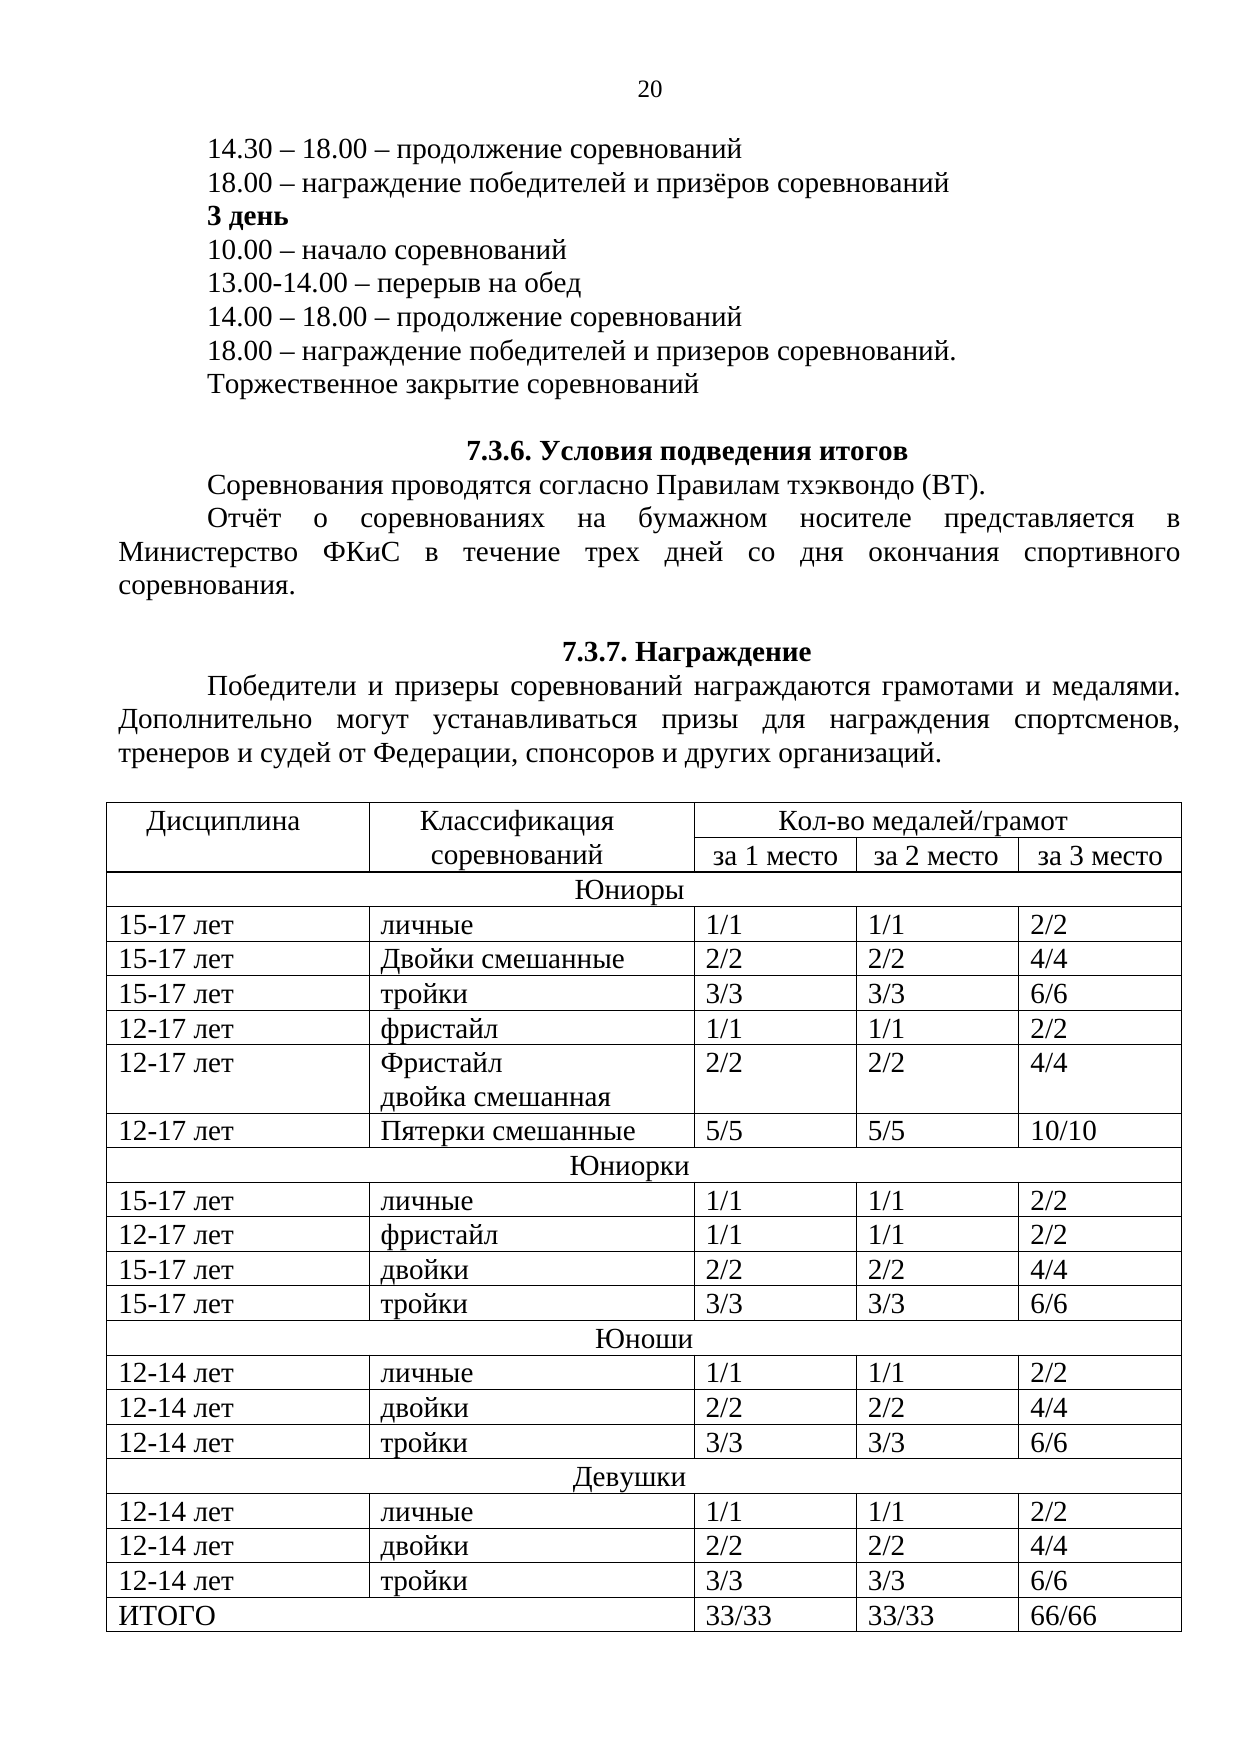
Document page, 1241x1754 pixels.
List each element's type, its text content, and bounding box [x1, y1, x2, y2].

table_cell 1/1 [857, 1183, 1018, 1216]
table_cell личные [370, 1356, 694, 1389]
table_cell ИТОГО [107, 1598, 694, 1631]
table_cell 3/3 [695, 1425, 856, 1458]
table_cell личные [370, 907, 694, 941]
table_cell 6/6 [1019, 976, 1181, 1010]
table_cell 2/2 [857, 942, 1018, 975]
table_cell 12-14 лет [107, 1425, 369, 1458]
table_cell 6/6 [1019, 1286, 1181, 1320]
table_cell 15-17 лет [107, 1286, 369, 1320]
table_cell 12-14 лет [107, 1529, 369, 1562]
table_cell 2/2 [857, 1529, 1018, 1562]
table_cell тройки [370, 976, 694, 1010]
table_cell 4/4 [1019, 1252, 1181, 1285]
table_cell Пятерки смешанные [370, 1114, 694, 1147]
table_cell 4/4 [1019, 942, 1181, 975]
text Торжественное закрытие соревнований [118, 366, 1181, 400]
text 13.00-14.00 – перерыв на обед [118, 266, 1181, 299]
table_cell фристайл [370, 1011, 694, 1044]
text 7.3.6. Условия подведения итогов [118, 433, 1181, 467]
table_cell 2/2 [1019, 1011, 1181, 1044]
text 14.00 – 18.00 – продолжение соревнований [118, 299, 1181, 333]
text 18.00 – награждение победителей и призёров соревнований [118, 165, 1181, 198]
table_cell 1/1 [857, 1356, 1018, 1389]
table_cell 15-17 лет [107, 1252, 369, 1285]
table_cell 2/2 [1019, 1183, 1181, 1216]
table_cell 66/66 [1019, 1598, 1181, 1631]
text 14.30 – 18.00 – продолжение соревнований [118, 131, 1181, 165]
table_cell 1/1 [857, 907, 1018, 941]
table_cell 2/2 [695, 1529, 856, 1562]
table_cell 12-17 лет [107, 1114, 369, 1147]
table_cell 1/1 [695, 1183, 856, 1216]
table_cell Фристайл двойка смешанная [370, 1045, 694, 1112]
table_cell 5/5 [857, 1114, 1018, 1147]
table_cell 1/1 [857, 1011, 1018, 1044]
table_cell 6/6 [1019, 1425, 1181, 1458]
table_cell 15-17 лет [107, 1183, 369, 1216]
table_cell 2/2 [695, 1390, 856, 1424]
table_cell 2/2 [1019, 1356, 1181, 1389]
table_cell 1/1 [695, 1217, 856, 1251]
table_cell двойки [370, 1390, 694, 1424]
table_cell 1/1 [695, 907, 856, 941]
table_cell Юниорки [107, 1148, 1181, 1182]
table_cell 2/2 [695, 942, 856, 975]
table_cell Девушки [107, 1459, 1181, 1493]
table_cell 12-14 лет [107, 1563, 369, 1597]
table_cell 3/3 [857, 1563, 1018, 1597]
table_header Кол-во медалей/грамот [695, 803, 1181, 837]
table_cell 3/3 [695, 1286, 856, 1320]
table_cell 1/1 [695, 1494, 856, 1527]
table_cell 10/10 [1019, 1114, 1181, 1147]
table_cell тройки [370, 1563, 694, 1597]
table_cell Юниоры [107, 873, 1181, 906]
table_cell 2/2 [1019, 907, 1181, 941]
table_cell 12-17 лет [107, 1217, 369, 1251]
table_cell 5/5 [695, 1114, 856, 1147]
table_cell 3/3 [857, 1425, 1018, 1458]
table_cell двойки [370, 1529, 694, 1562]
table_cell 3/3 [695, 976, 856, 1010]
table_cell 15-17 лет [107, 907, 369, 941]
table_cell 15-17 лет [107, 942, 369, 975]
table_cell тройки [370, 1425, 694, 1458]
text Соревнования проводятся согласно Правилам тхэквондо (ВТ). [118, 467, 1181, 500]
table_cell 12-14 лет [107, 1356, 369, 1389]
table_cell 12-17 лет [107, 1011, 369, 1044]
text 18.00 – награждение победителей и призеров соревнований. [118, 333, 1181, 366]
table_header Дисциплина [107, 803, 369, 871]
table_cell Двойки смешанные [370, 942, 694, 975]
table_cell 12-14 лет [107, 1390, 369, 1424]
table_cell двойки [370, 1252, 694, 1285]
table_cell личные [370, 1183, 694, 1216]
table_cell 3/3 [695, 1563, 856, 1597]
table_cell 33/33 [695, 1598, 856, 1631]
text 3 день [118, 198, 1181, 232]
table_cell 33/33 [857, 1598, 1018, 1631]
table_cell за 2 место [857, 838, 1018, 871]
table_cell 15-17 лет [107, 976, 369, 1010]
table_cell фристайл [370, 1217, 694, 1251]
text 10.00 – начало соревнований [118, 232, 1181, 266]
table_cell 3/3 [857, 976, 1018, 1010]
table_cell 4/4 [1019, 1390, 1181, 1424]
table_cell 2/2 [695, 1045, 856, 1112]
table_cell 2/2 [857, 1045, 1018, 1112]
table_cell 6/6 [1019, 1563, 1181, 1597]
table_cell Юноши [107, 1321, 1181, 1354]
table_cell 1/1 [857, 1494, 1018, 1527]
table_cell 3/3 [857, 1286, 1018, 1320]
text Победители и призеры соревнований награждаются грамотами и медалями. Дополнительно могут устанавливаться призы для награждения спортсменов, тренеров и судей от Федерации, спонсоров и других организаций. [118, 668, 1181, 769]
table_header Классификация соревнований [370, 803, 694, 871]
table_cell 1/1 [857, 1217, 1018, 1251]
table_cell 2/2 [1019, 1217, 1181, 1251]
table_cell 4/4 [1019, 1045, 1181, 1112]
table_cell 4/4 [1019, 1529, 1181, 1562]
table_cell 1/1 [695, 1356, 856, 1389]
table_cell за 1 место [695, 838, 856, 871]
table_cell 2/2 [857, 1252, 1018, 1285]
table_cell 12-14 лет [107, 1494, 369, 1527]
text 7.3.7. Награждение [118, 634, 1181, 668]
table_cell 1/1 [695, 1011, 856, 1044]
table_cell за 3 место [1019, 838, 1181, 871]
table_cell 2/2 [1019, 1494, 1181, 1527]
table_cell личные [370, 1494, 694, 1527]
table_cell 12-17 лет [107, 1045, 369, 1112]
table_cell тройки [370, 1286, 694, 1320]
table_cell 2/2 [857, 1390, 1018, 1424]
table_cell 2/2 [695, 1252, 856, 1285]
text Отчёт о соревнованиях на бумажном носителе представляется в Министерство ФКиС в течение трех дней со дня окончания спортивного соревнования. [118, 500, 1181, 601]
